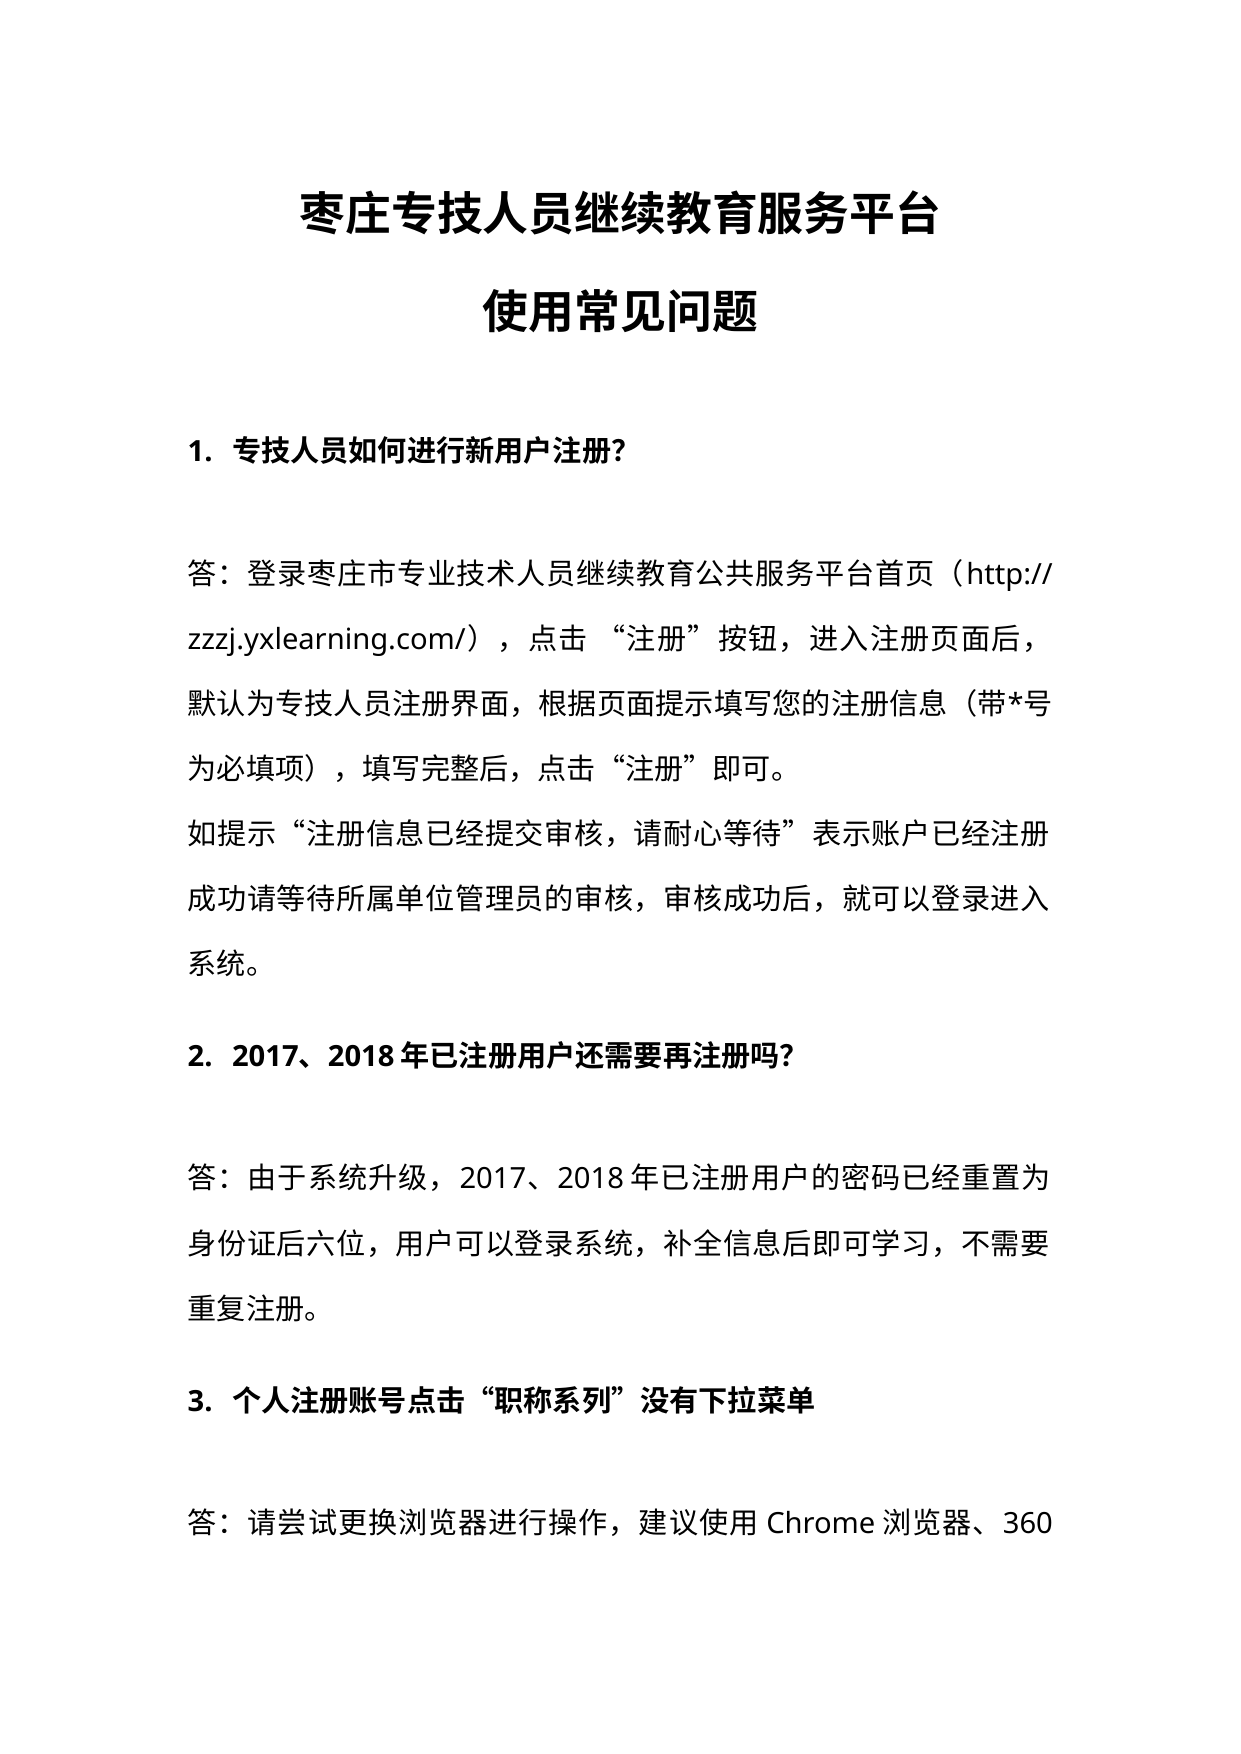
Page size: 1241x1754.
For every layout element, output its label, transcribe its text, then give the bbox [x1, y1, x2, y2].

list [187, 1488, 1053, 1553]
subtitle 个人注册账号点击“职称系列”没有下拉菜单 [187, 1366, 1053, 1431]
list 答：登录枣庄市专业技术人员继续教育公共服务平台首页（http://zzzj.yxlearning.com/），点击 “注册”按钮，进入注册页面后，默认为专技人员注册界面，根据页面提示填写您的注册信息（带*号为必填项），填写完整后，点击“注册”即可。 [187, 539, 1053, 799]
subtitle 专技人员如何进行新用户注册？ [187, 417, 1053, 482]
text 使用常见问题 [187, 259, 1053, 357]
text 答：由于系统升级，2017、2018年已注册用户的密码已经重置为身份证后六位，用户可以登录系统，补全信息后即可学习，不需要重复注册。 [187, 1144, 1053, 1339]
subtitle 2017、2018年已注册用户还需要再注册吗？ [187, 1021, 1053, 1086]
text 枣庄专技人员继续教育服务平台 [187, 162, 1053, 259]
list 如提示“注册信息已经提交审核，请耐心等待”表示账户已经注册成功请等待所属单位管理员的审核，审核成功后，就可以登录进入系统。 [187, 799, 1053, 994]
